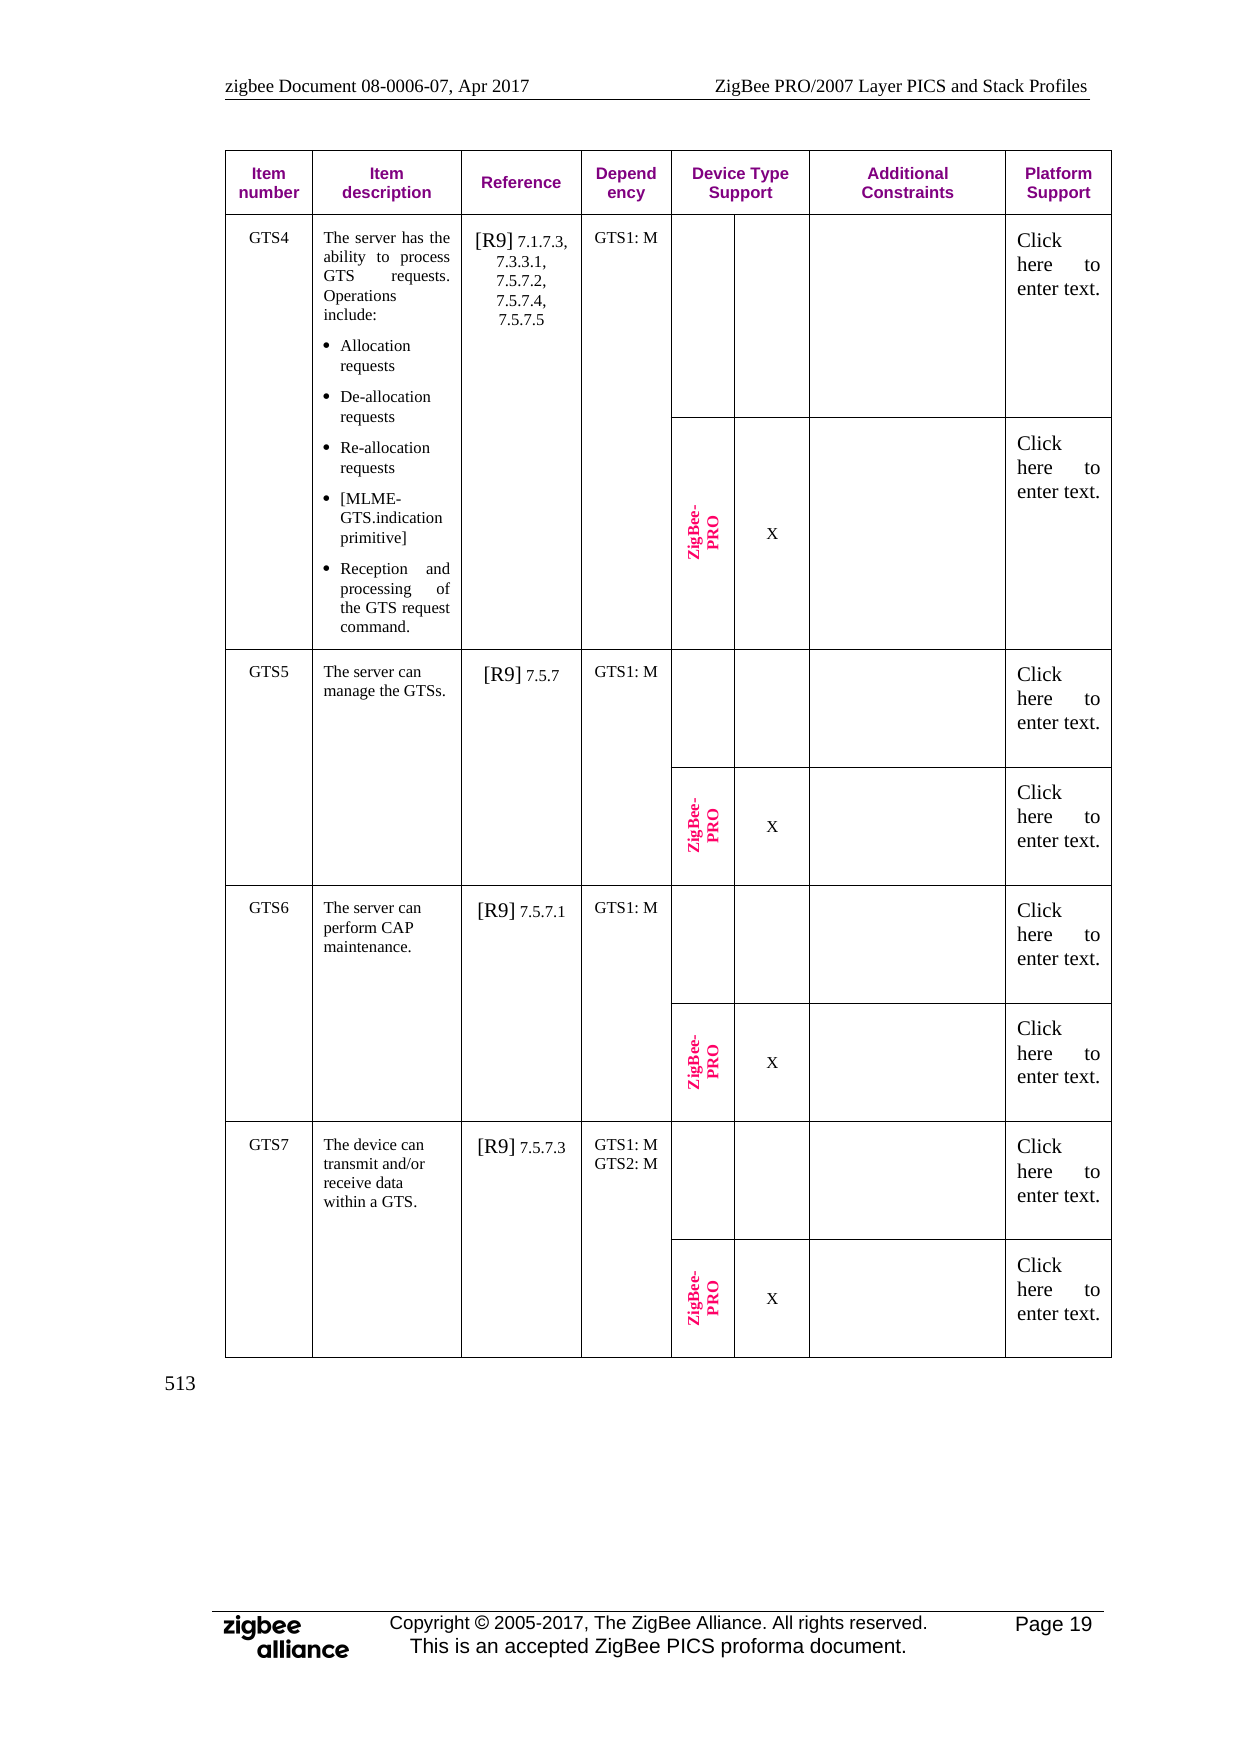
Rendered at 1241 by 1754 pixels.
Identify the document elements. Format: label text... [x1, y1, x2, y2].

table_cell [1006, 418, 1111, 648]
table_cell [810, 418, 1005, 648]
table_cell [810, 215, 1005, 417]
table_cell [1006, 886, 1111, 1003]
picture [223, 1615, 349, 1658]
table_cell [810, 1240, 1005, 1357]
table_header Item description [313, 151, 461, 214]
table_cell X [735, 418, 809, 648]
table_cell [810, 1122, 1005, 1239]
table_cell [R9] 7.5.7.3 [462, 1122, 581, 1357]
table_cell [735, 215, 809, 417]
table_cell ZigBee- PRO [672, 1004, 734, 1121]
table_cell [735, 1122, 809, 1239]
table_cell The server has the ability to process GTS requests. Operations include: Allocation requests De-allocation requests Re-allocation requests [MLME-GTS.indication primitive] Reception and processing of the GTS request command. [313, 215, 461, 648]
table_cell [1006, 1004, 1111, 1121]
table_header Device Type Support [672, 151, 809, 214]
table_cell [1006, 215, 1111, 417]
table_cell [1006, 1122, 1111, 1239]
table_cell X [735, 1240, 809, 1357]
table_cell ZigBee- PRO [672, 768, 734, 885]
table_cell X [735, 1004, 809, 1121]
table_cell [1006, 768, 1111, 885]
table_cell X [735, 768, 809, 885]
table_cell GTS1: M [582, 215, 671, 648]
table_header Dependency [582, 151, 671, 214]
table_cell GTS1: M [582, 650, 671, 885]
table_cell [810, 1004, 1005, 1121]
table_cell [R9] 7.1.7.3, 7.3.3.1, 7.5.7.2, 7.5.7.4, 7.5.7.5 [462, 215, 581, 648]
table_header Additional Constraints [810, 151, 1005, 214]
table_cell GTS1: M GTS2: M [582, 1122, 671, 1357]
table_cell [1006, 1240, 1111, 1357]
table_header Platform Support [1006, 151, 1111, 214]
table_cell [R9] 7.5.7 [462, 650, 581, 885]
table_cell GTS1: M [582, 886, 671, 1121]
table_cell GTS5 [226, 650, 312, 885]
table_cell [672, 886, 734, 1003]
table_cell [R9] 7.5.7.1 [462, 886, 581, 1121]
table_cell [810, 650, 1005, 767]
table_cell The server can manage the GTSs. [313, 650, 461, 885]
table_cell [810, 768, 1005, 885]
table_cell [735, 650, 809, 767]
table_cell The server can perform CAP maintenance. [313, 886, 461, 1121]
table_header Reference [462, 151, 581, 214]
table_cell The device can transmit and/or receive data within a GTS. [313, 1122, 461, 1357]
table_cell [672, 650, 734, 767]
table_cell ZigBee- PRO [672, 1240, 734, 1357]
table_cell ZigBee- PRO [672, 418, 734, 648]
table_cell [1006, 650, 1111, 767]
table_cell GTS4 [226, 215, 312, 648]
table_cell GTS7 [226, 1122, 312, 1357]
table_header Item number [226, 151, 312, 214]
table_cell [735, 886, 809, 1003]
table_cell GTS6 [226, 886, 312, 1121]
table_cell [810, 886, 1005, 1003]
table_cell [672, 1122, 734, 1239]
table_cell [672, 215, 734, 417]
